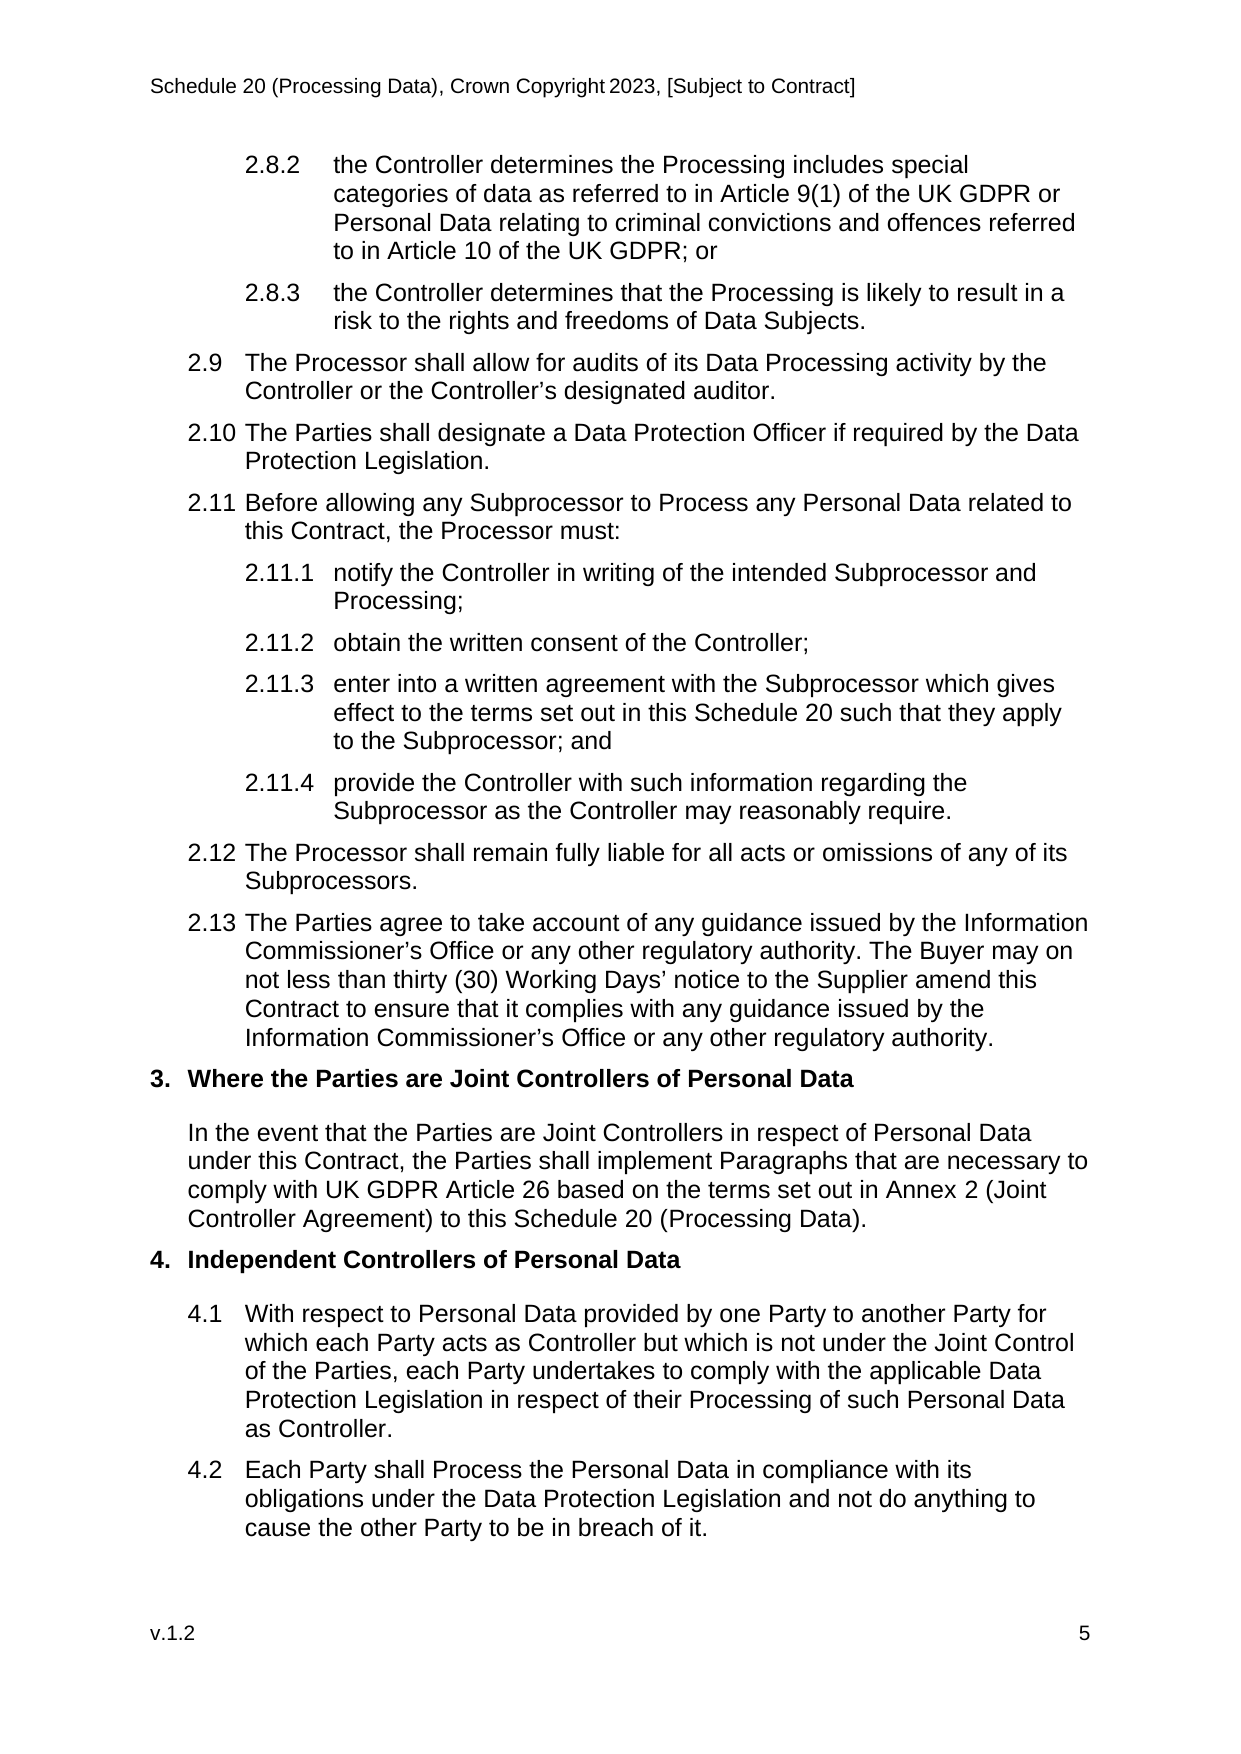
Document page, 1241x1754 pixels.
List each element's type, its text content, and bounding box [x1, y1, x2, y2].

list notify the Controller in writing of the intended Subprocessor and Processing; [244, 557, 1090, 615]
list enter into a written agreement with the Subprocessor which gives effect to the terms set out in this Schedule 20 such that they apply to the Subprocessor; and [244, 669, 1090, 755]
list Independent Controllers of Personal Data [150, 1245, 1090, 1274]
text In the event that the Parties are Joint Controllers in respect of Personal Data under this Contract, the Parties shall implement Paragraphs that are necessary to comply with UK GDPR Article 26 based on the terms set out in Annex 2 (Joint Controller Agreement) to this Schedule 20 (Processing Data). [187, 1117, 1090, 1232]
list Where the Parties are Joint Controllers of Personal Data [150, 1064, 1090, 1092]
list provide the Controller with such information regarding the Subprocessor as the Controller may reasonably require. [244, 767, 1090, 825]
list Each Party shall Process the Personal Data in compliance with its obligations under the Data Protection Legislation and not do anything to cause the other Party to be in breach of it. [187, 1455, 1090, 1541]
list obtain the written consent of the Controller; [244, 627, 1090, 656]
list The Processor shall allow for audits of its Data Processing activity by the Controller or the Controller’s designated auditor. [187, 347, 1090, 405]
list the Controller determines that the Processing is likely to result in a risk to the rights and freedoms of Data Subjects. [244, 277, 1090, 335]
list Before allowing any Subprocessor to Process any Personal Data related to this Contract, the Processor must: [187, 487, 1090, 545]
list The Processor shall remain fully liable for all acts or omissions of any of its Subprocessors. [187, 837, 1090, 895]
list the Controller determines the Processing includes special categories of data as referred to in Article 9(1) of the UK GDPR or Personal Data relating to criminal convictions and offences referred to in Article 10 of the UK GDPR; or [244, 150, 1090, 265]
list The Parties shall designate a Data Protection Officer if required by the Data Protection Legislation. [187, 417, 1090, 475]
list The Parties agree to take account of any guidance issued by the Information Commissioner’s Office or any other regulatory authority. The Buyer may on not less than thirty (30) Working Days’ notice to the Supplier amend this Contract to ensure that it complies with any guidance issued by the Information Commissioner’s Office or any other regulatory authority. [187, 907, 1090, 1051]
list With respect to Personal Data provided by one Party to another Party for which each Party acts as Controller but which is not under the Joint Control of the Parties, each Party undertakes to comply with the applicable Data Protection Legislation in respect of their Processing of such Personal Data as Controller. [187, 1299, 1090, 1442]
